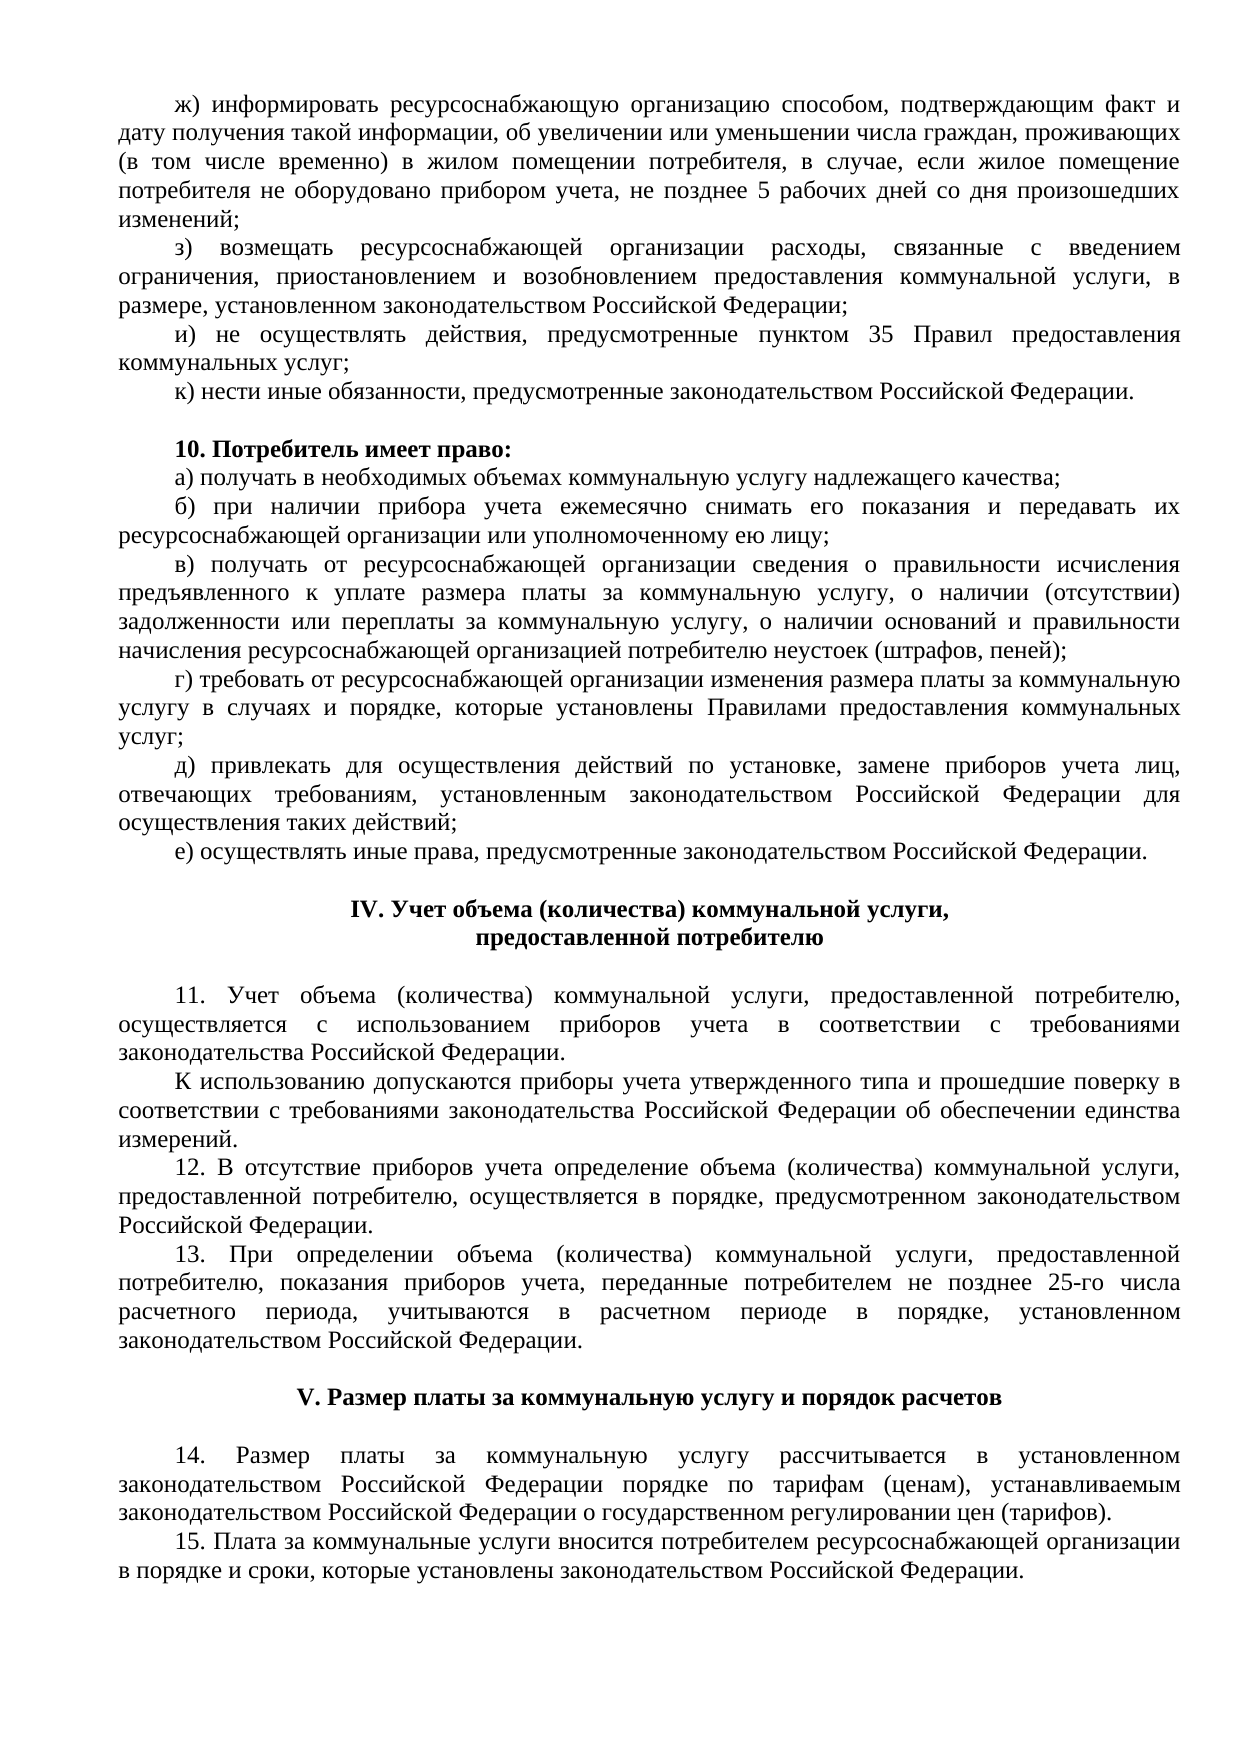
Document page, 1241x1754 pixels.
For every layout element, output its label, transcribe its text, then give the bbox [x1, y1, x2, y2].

text а) получать в необходимых объемах коммунальную услугу надлежащего качества; [118, 462, 1181, 491]
text б) при наличии прибора учета ежемесячно снимать его показания и передавать их ресурсоснабжающей организации или уполномоченному ею лицу; [118, 491, 1181, 549]
text г) требовать от ресурсоснабжающей организации изменения размера платы за коммунальную услугу в случаях и порядке, которые установлены Правилами предоставления коммунальных услуг; [118, 664, 1181, 750]
text IV. Учет объема (количества) коммунальной услуги, [118, 894, 1181, 922]
text з) возмещать ресурсоснабжающей организации расходы, связанные с введением ограничения, приостановлением и возобновлением предоставления коммунальной услуги, в размере, установленном законодательством Российской Федерации; [118, 232, 1181, 319]
text предоставленной потребителю [118, 922, 1181, 951]
text V. Размер платы за коммунальную услугу и порядок расчетов [118, 1382, 1181, 1411]
text д) привлекать для осуществления действий по установке, замене приборов учета лиц, отвечающих требованиям, установленным законодательством Российской Федерации для осуществления таких действий; [118, 750, 1181, 836]
text 13. При определении объема (количества) коммунальной услуги, предоставленной потребителю, показания приборов учета, переданные потребителем не позднее 25-го числа расчетного периода, учитываются в расчетном периоде в порядке, установленном законодательством Российской Федерации. [118, 1239, 1181, 1354]
text ж) информировать ресурсоснабжающую организацию способом, подтверждающим факт и дату получения такой информации, об увеличении или уменьшении числа граждан, проживающих (в том числе временно) в жилом помещении потребителя, в случае, если жилое помещение потребителя не оборудовано прибором учета, не позднее 5 рабочих дней со дня произошедших изменений; [118, 89, 1181, 232]
text 12. В отсутствие приборов учета определение объема (количества) коммунальной услуги, предоставленной потребителю, осуществляется в порядке, предусмотренном законодательством Российской Федерации. [118, 1152, 1181, 1239]
text и) не осуществлять действия, предусмотренные пунктом 35 Правил предоставления коммунальных услуг; [118, 319, 1181, 376]
text к) нести иные обязанности, предусмотренные законодательством Российской Федерации. [118, 376, 1181, 405]
text в) получать от ресурсоснабжающей организации сведения о правильности исчисления предъявленного к уплате размера платы за коммунальную услугу, о наличии (отсутствии) задолженности или переплаты за коммунальную услугу, о наличии оснований и правильности начисления ресурсоснабжающей организацией потребителю неустоек (штрафов, пеней); [118, 549, 1181, 664]
text е) осуществлять иные права, предусмотренные законодательством Российской Федерации. [118, 836, 1181, 865]
text К использованию допускаются приборы учета утвержденного типа и прошедшие поверку в соответствии с требованиями законодательства Российской Федерации об обеспечении единства измерений. [118, 1066, 1181, 1152]
text 15. Плата за коммунальные услуги вносится потребителем ресурсоснабжающей организации в порядке и сроки, которые установлены законодательством Российской Федерации. [118, 1526, 1181, 1584]
text 10. Потребитель имеет право: [118, 434, 1181, 462]
text 14. Размер платы за коммунальную услугу рассчитывается в установленном законодательством Российской Федерации порядке по тарифам (ценам), устанавливаемым законодательством Российской Федерации о государственном регулировании цен (тарифов). [118, 1440, 1181, 1526]
text 11. Учет объема (количества) коммунальной услуги, предоставленной потребителю, осуществляется с использованием приборов учета в соответствии с требованиями законодательства Российской Федерации. [118, 980, 1181, 1066]
